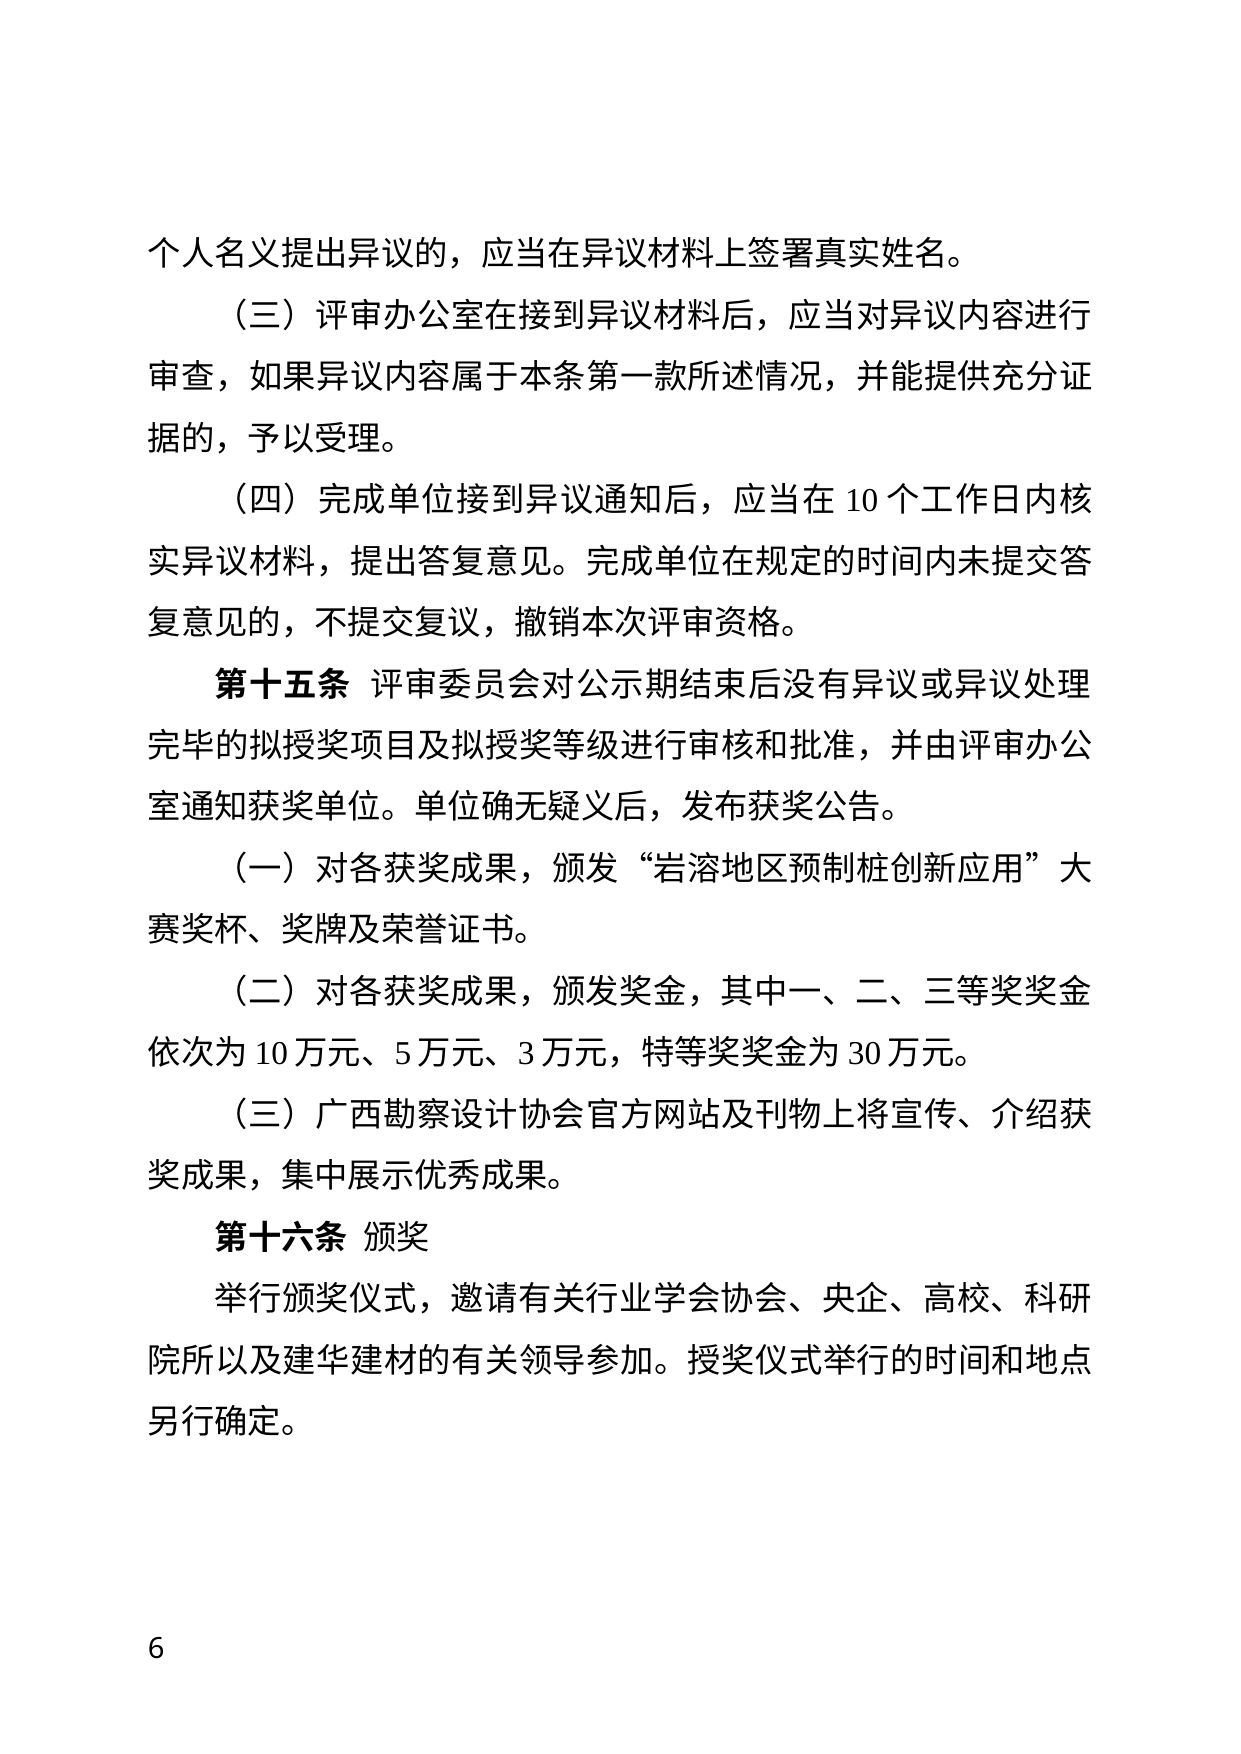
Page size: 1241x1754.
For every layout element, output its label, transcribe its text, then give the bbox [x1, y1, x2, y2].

text （一）对各获奖成果，颁发“岩溶地区预制桩创新应用”大赛奖杯、奖牌及荣誉证书。 [148, 831, 1093, 954]
text （三）广西勘察设计协会官方网站及刊物上将宣传、介绍获奖成果，集中展示优秀成果。 [148, 1077, 1093, 1200]
text 第十五条 评审委员会对公示期结束后没有异议或异议处理完毕的拟授奖项目及拟授奖等级进行审核和批准，并由评审办公室通知获奖单位。单位确无疑义后，发布获奖公告。 [148, 647, 1093, 831]
text 第十六条 颁奖 [148, 1200, 1093, 1261]
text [148, 217, 1093, 278]
text （二）对各获奖成果，颁发奖金，其中一、二、三等奖奖金依次为10万元、5万元、3万元，特等奖奖金为30万元。 [148, 954, 1093, 1077]
text 举行颁奖仪式，邀请有关行业学会协会、央企、高校、科研院所以及建华建材的有关领导参加。授奖仪式举行的时间和地点另行确定。 [148, 1261, 1093, 1446]
text （四）完成单位接到异议通知后，应当在10个工作日内核实异议材料，提出答复意见。完成单位在规定的时间内未提交答复意见的，不提交复议，撤销本次评审资格。 [148, 462, 1093, 647]
text （三）评审办公室在接到异议材料后，应当对异议内容进行审查，如果异议内容属于本条第一款所述情况，并能提供充分证据的，予以受理。 [148, 278, 1093, 462]
